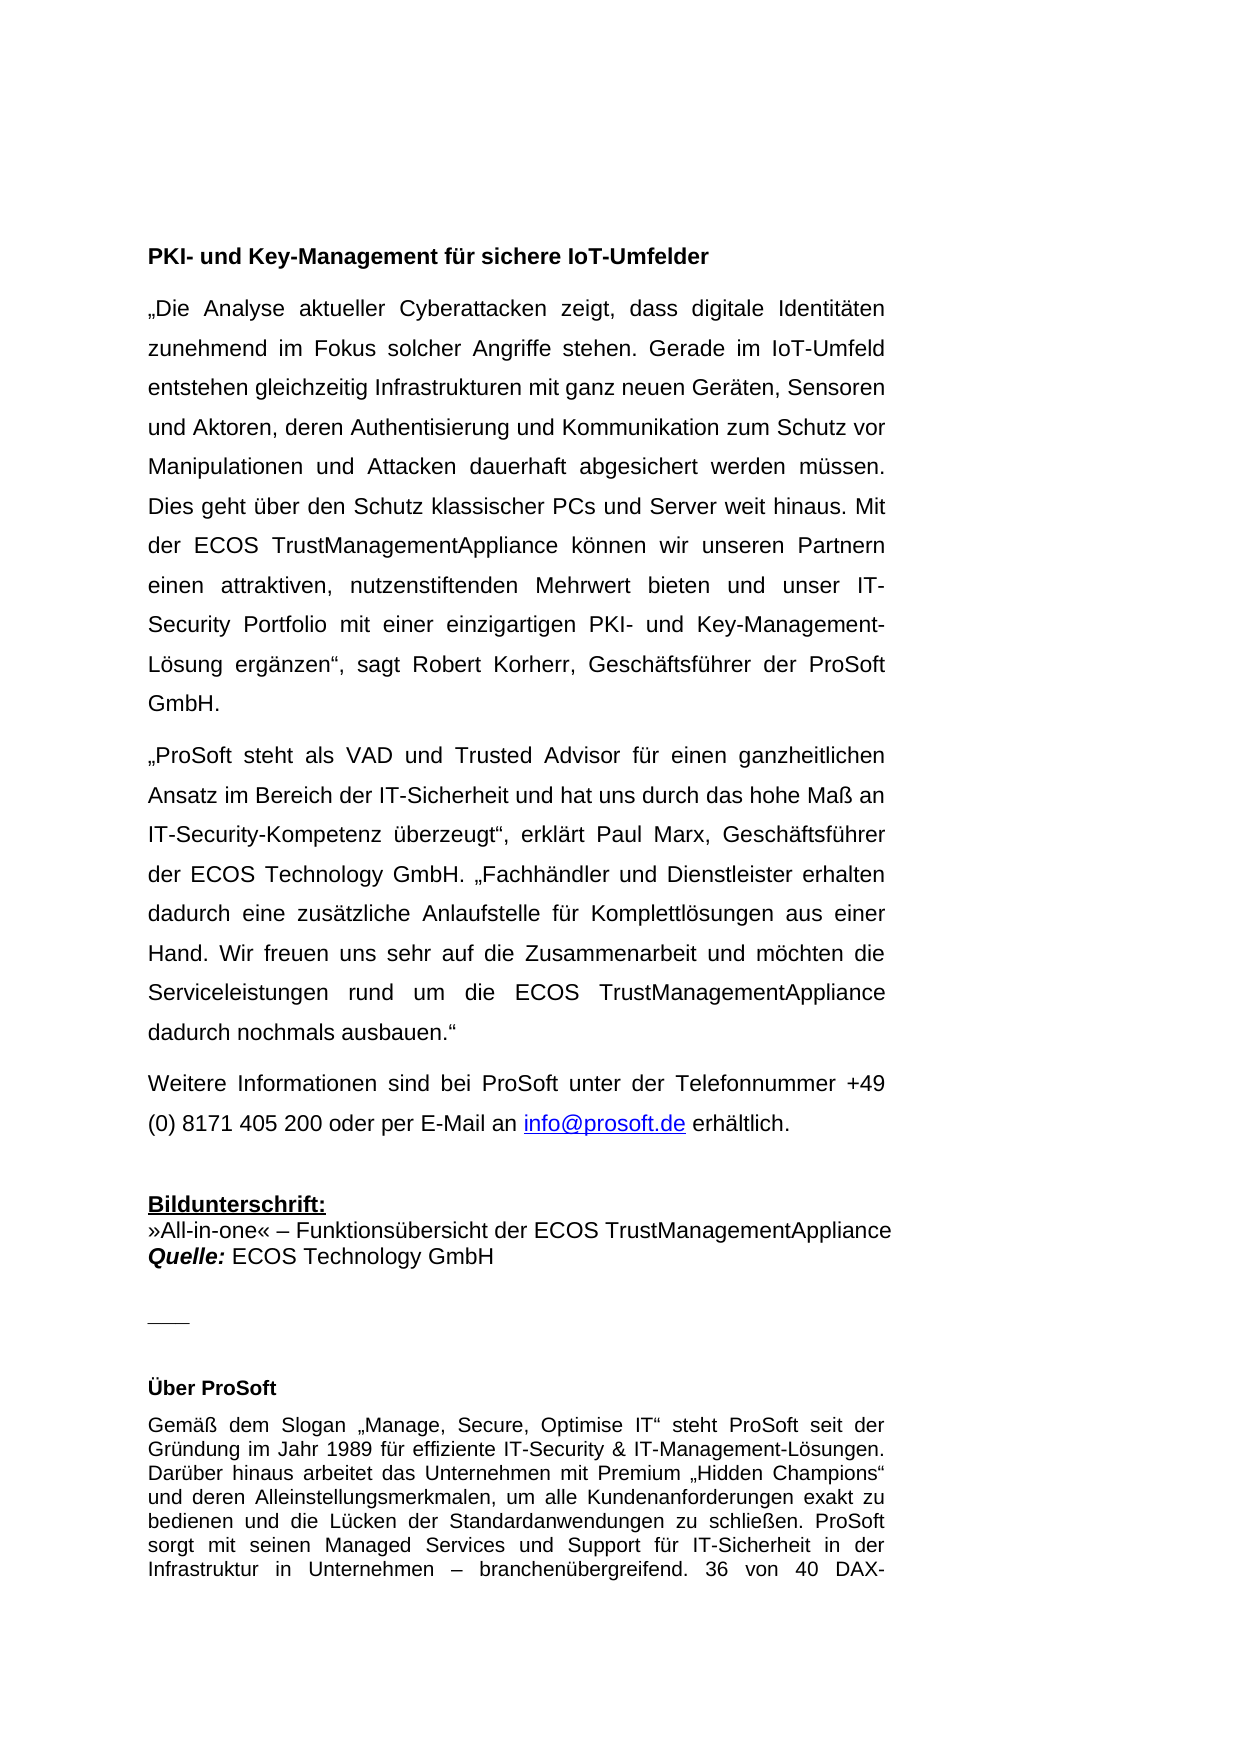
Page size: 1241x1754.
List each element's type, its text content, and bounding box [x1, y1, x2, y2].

text „Die Analyse aktueller Cyberattacken zeigt, dass digitale Identitäten zunehmend im Fokus solcher Angriffe stehen. Gerade im IoT-Umfeld entstehen gleichzeitig Infrastrukturen mit ganz neuen Geräten, Sensoren und Aktoren, deren Authentisierung und Kommunikation zum Schutz vor Manipulationen und Attacken dauerhaft abgesichert werden müssen. Dies geht über den Schutz klassischer PCs und Server weit hinaus. Mit der ECOS TrustManagementAppliance können wir unseren Partnern einen attraktiven, nutzenstiftenden Mehrwert bieten und unser IT-Security Portfolio mit einer einzigartigen PKI- und Key-Management-Lösung ergänzen“, sagt Robert Korherr, Geschäftsführer der ProSoft GmbH. [148, 295, 886, 716]
text Über ProSoft [148, 1376, 886, 1400]
text ___ [148, 1298, 886, 1327]
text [148, 1413, 886, 1580]
text Bildunterschrift: [148, 1191, 1087, 1217]
text Quelle: ECOS Technology GmbH [148, 1243, 1087, 1270]
text „ProSoft steht als VAD und Trusted Advisor für einen ganzheitlichen Ansatz im Bereich der IT-Sicherheit und hat uns durch das hohe Maß an IT-Security-Kompetenz überzeugt“, erklärt Paul Marx, Geschäftsführer der ECOS Technology GmbH. „Fachhändler und Dienstleister erhalten dadurch eine zusätzliche Anlaufstelle für Komplettlösungen aus einer Hand. Wir freuen uns sehr auf die Zusammenarbeit und möchten die Serviceleistungen rund um die ECOS TrustManagementAppliance dadurch nochmals ausbauen.“ [148, 742, 886, 1045]
text PKI- und Key-Management für sichere IoT-Umfelder [148, 243, 886, 270]
text »All-in-one« – Funktionsübersicht der ECOS TrustManagementAppliance [148, 1217, 1087, 1243]
text Weitere Informationen sind bei ProSoft unter der Telefonnummer +49 (0) 8171 405 200 oder per E-Mail an info@prosoft.de erhältlich. [148, 1070, 886, 1136]
